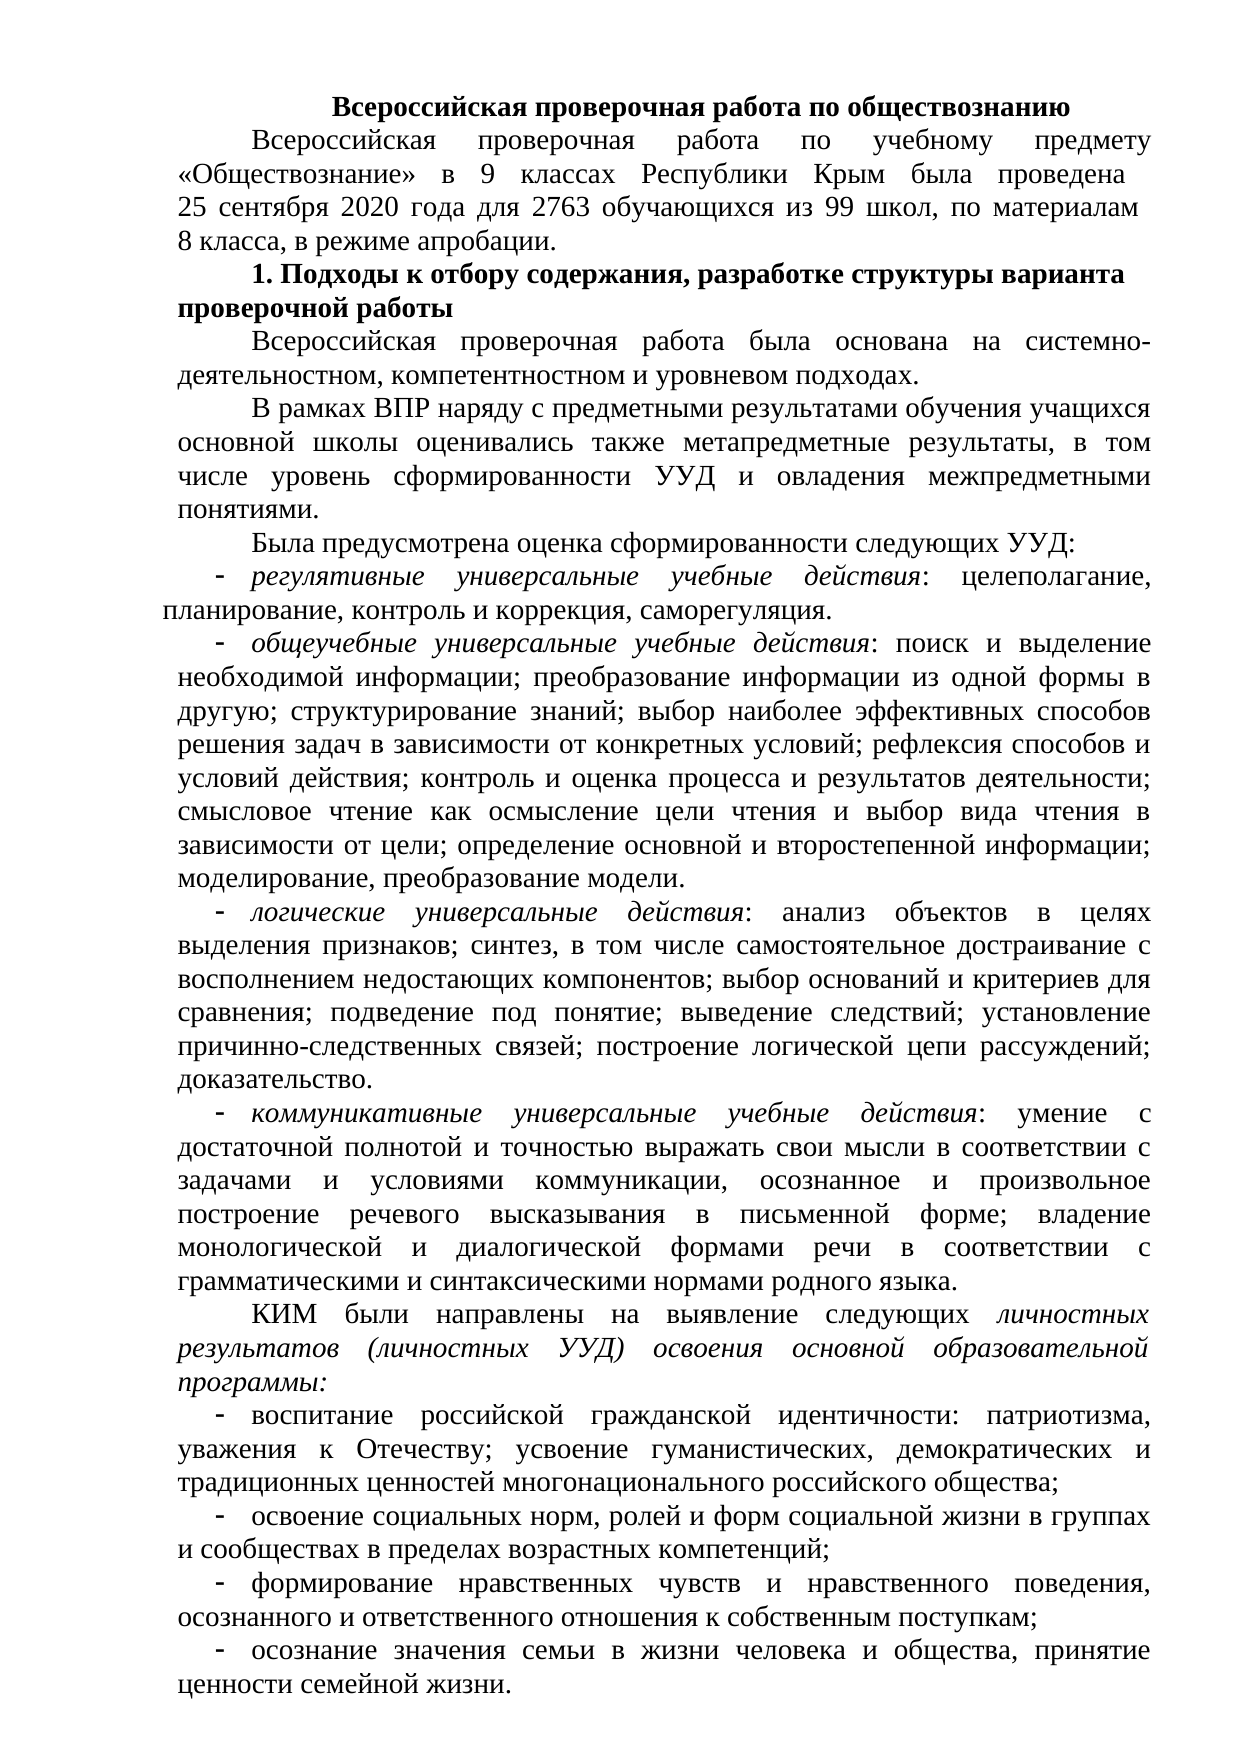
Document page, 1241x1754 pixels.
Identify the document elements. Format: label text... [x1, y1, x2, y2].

list коммуникативные универсальные учебные действия: умение с достаточной полнотой и точностью выражать свои мысли в соответствии с задачами и условиями коммуникации, осознанное и произвольное построение речевого высказывания в письменной форме; владение монологической и диалогической формами речи в соответствии с грамматическими и синтаксическими нормами родного языка. [177, 1095, 1152, 1297]
text Всероссийская проверочная работа по обществознанию [251, 89, 1152, 122]
text Всероссийская проверочная работа по учебному предмету «Обществознание» в 9 классах Республики Крым была проведена 25 сентября 2020 года для 2763 обучающихся из 99 школ, по материалам 8 класса, в режиме апробации. [177, 122, 1152, 256]
text В рамках ВПР наряду с предметными результатами обучения учащихся основной школы оценивались также метапредметные результаты, в том числе уровень сформированности УУД и овладения межпредметными понятиями. [177, 391, 1152, 525]
text Была предусмотрена оценка сформированности следующих УУД: [177, 525, 1152, 558]
list формирование нравственных чувств и нравственного поведения, осознанного и ответственного отношения к собственным поступкам; [177, 1565, 1152, 1632]
text 1. Подходы к отбору содержания, разработке структуры варианта [177, 256, 1152, 290]
text КИМ были направлены на выявление следующих личностных результатов (личностных УУД) освоения основной образовательной программы: [177, 1297, 1152, 1397]
list логические универсальные действия: анализ объектов в целях выделения признаков; синтез, в том числе самостоятельное достраивание с восполнением недостающих компонентов; выбор оснований и критериев для сравнения; подведение под понятие; выведение следствий; установление причинно-следственных связей; построение логической цепи рассуждений; доказательство. [177, 894, 1152, 1095]
list осознание значения семьи в жизни человека и общества, принятие ценности семейной жизни. [177, 1632, 1152, 1699]
list общеучебные универсальные учебные действия: поиск и выделение необходимой информации; преобразование информации из одной формы в другую; структурирование знаний; выбор наиболее эффективных способов решения задач в зависимости от конкретных условий; рефлексия способов и условий действия; контроль и оценка процесса и результатов деятельности; смысловое чтение как осмысление цели чтения и выбор вида чтения в зависимости от цели; определение основной и второстепенной информации; моделирование, преобразование модели. [177, 625, 1152, 894]
text проверочной работы [177, 290, 1152, 323]
text Всероссийская проверочная работа была основана на системно-деятельностном, компетентностном и уровневом подходах. [177, 323, 1152, 391]
list воспитание российской гражданской идентичности: патриотизма, уважения к Отечеству; усвоение гуманистических, демократических и традиционных ценностей многонационального российского общества; [177, 1397, 1152, 1498]
list регулятивные универсальные учебные действия: целеполагание, планирование, контроль и коррекция, саморегуляция. [162, 558, 1152, 625]
list освоение социальных норм, ролей и форм социальной жизни в группах и сообществах в пределах возрастных компетенций; [177, 1498, 1152, 1565]
